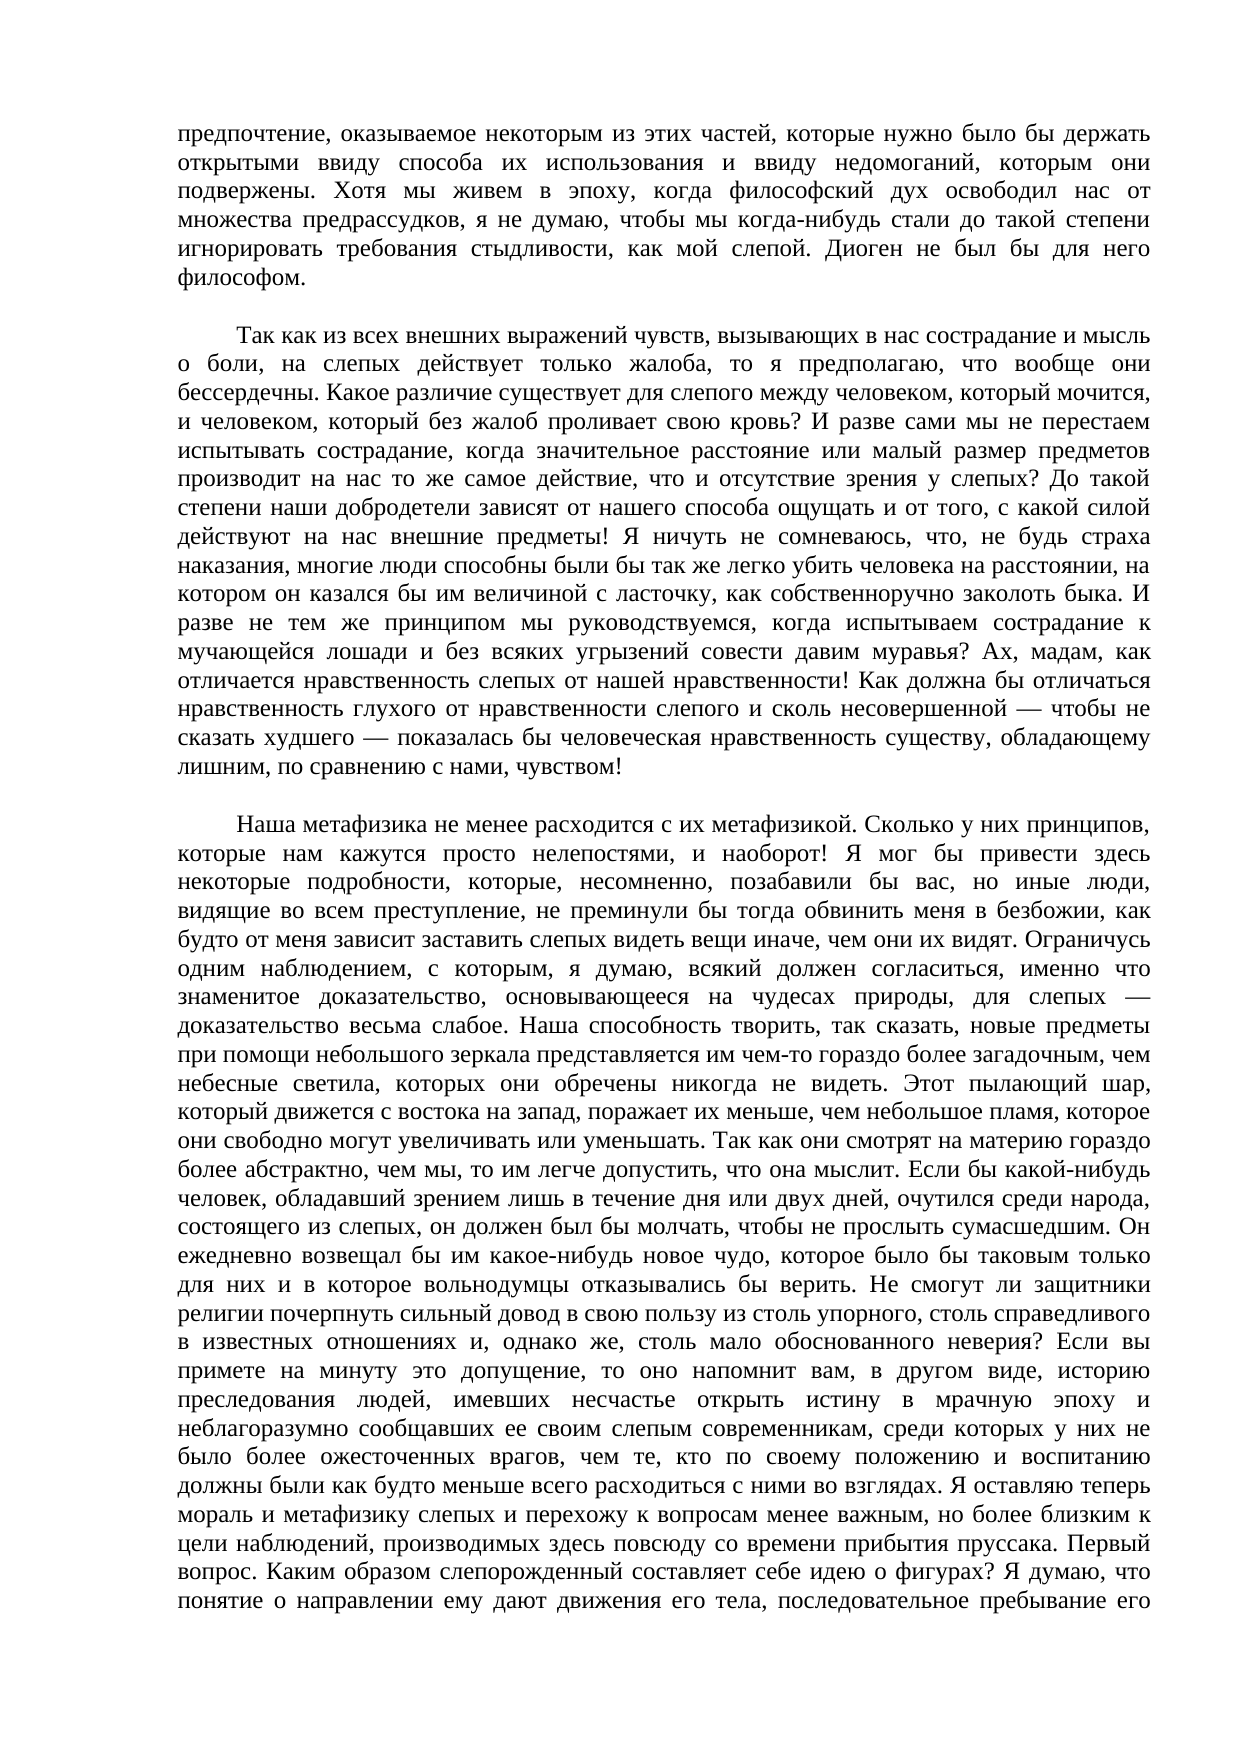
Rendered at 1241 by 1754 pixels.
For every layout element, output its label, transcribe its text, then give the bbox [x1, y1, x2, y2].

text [177, 809, 1152, 1614]
text Так как из всех внешних выражений чувств, вызывающих в нас сострадание и мысль о боли, на слепых действует только жалоба, то я предполагаю, что вообще они бессердечны. Какое различие существует для слепого между человеком, который мочится, и человеком, который без жалоб проливает свою кровь? И разве сами мы не перестаем испытывать сострадание, когда значительное расстояние или малый размер предметов производит на нас то же самое действие, что и отсутствие зрения у слепых? До такой степени наши добродетели зависят от нашего способа ощущать и от того, с какой силой действуют на нас внешние предметы! Я ничуть не сомневаюсь, что, не будь страха наказания, многие люди способны были бы так же легко убить человека на расстоянии, на котором он казался бы им величиной с ласточку, как собственноручно заколоть быка. И разве не тем же принципом мы руководствуемся, когда испытываем сострадание к мучающейся лошади и без всяких угрызений совести давим муравья? Ах, мадам, как отличается нравственность слепых от нашей нравственности! Как должна бы отличаться нравственность глухого от нравственности слепого и сколь несовершенной — чтобы не сказать худшего — показалась бы человеческая нравственность существу, обладающему лишним, по сравнению с нами, чувством! [177, 320, 1152, 780]
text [177, 118, 1152, 291]
